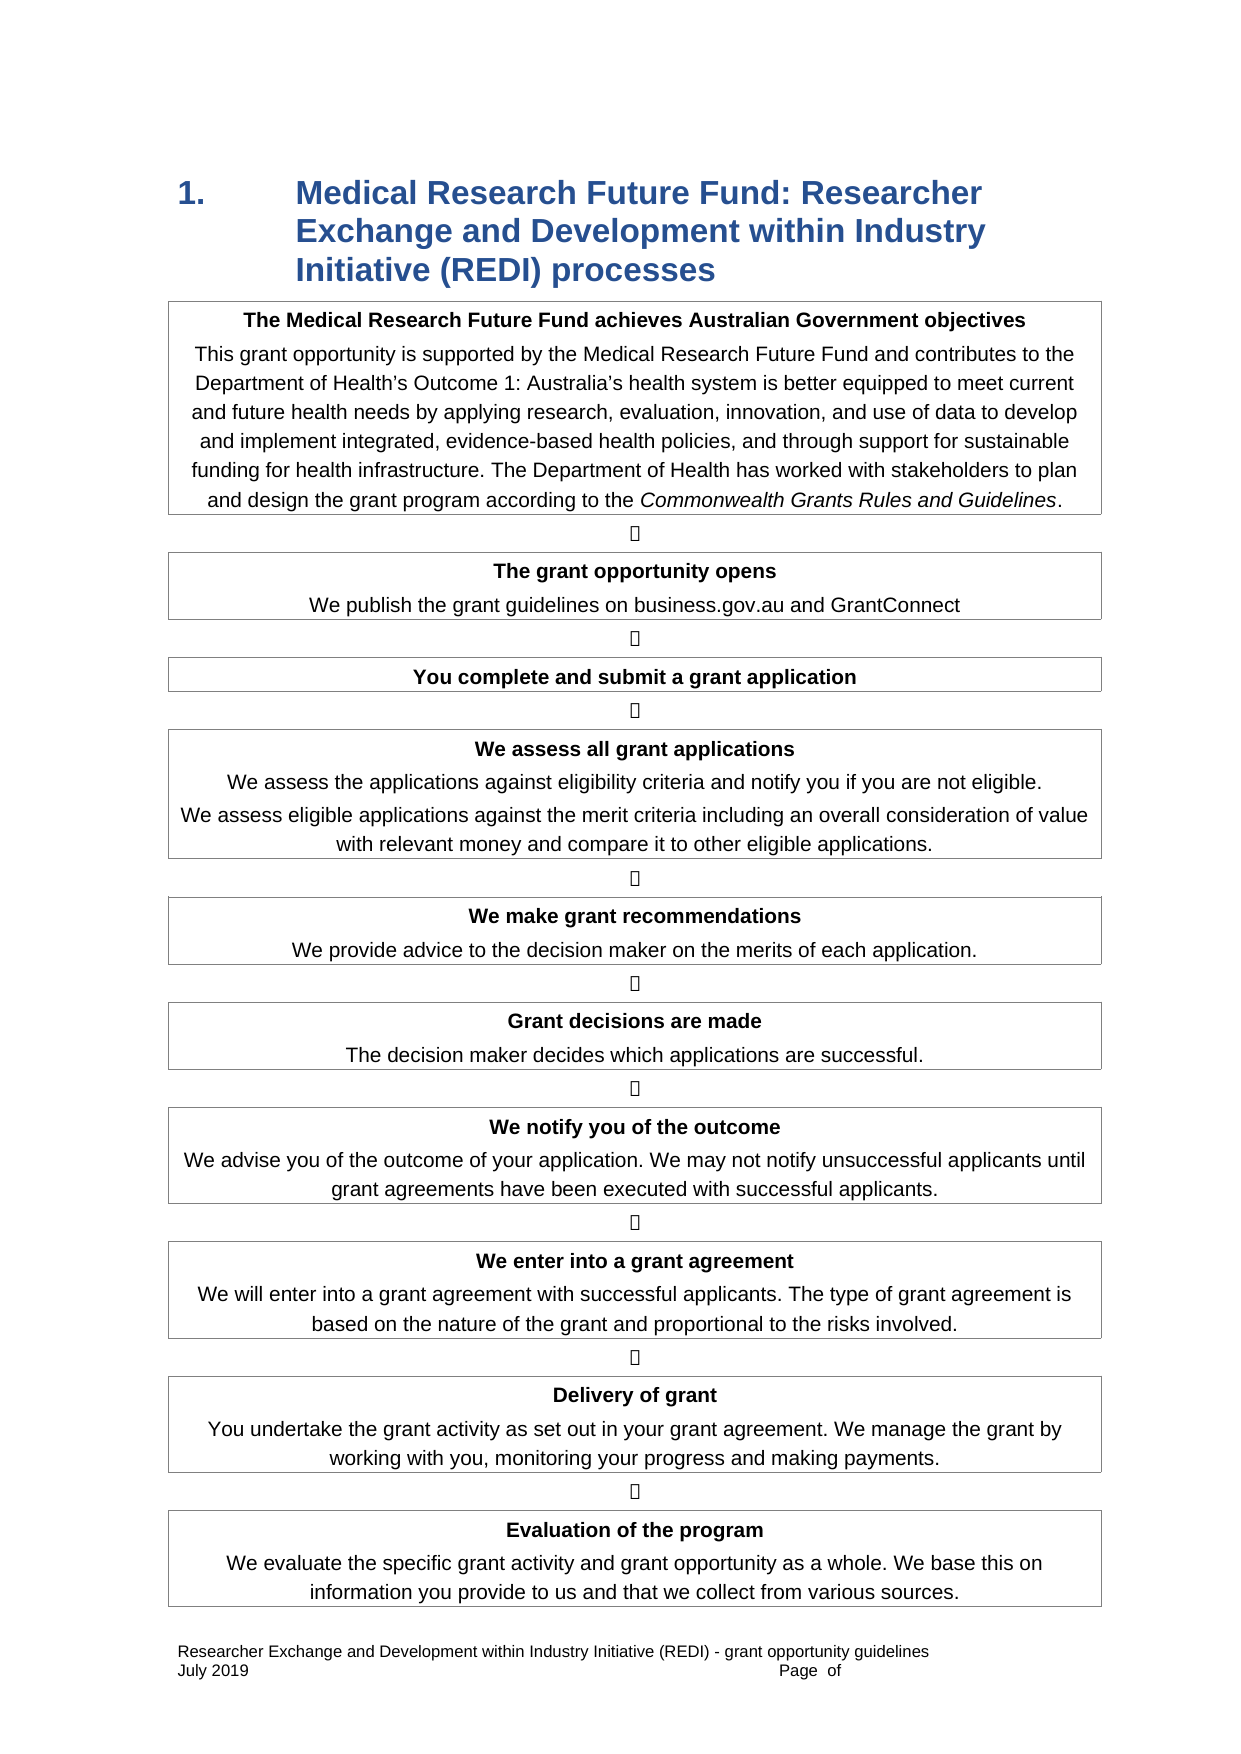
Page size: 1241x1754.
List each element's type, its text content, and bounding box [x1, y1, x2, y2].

text We publish the grant guidelines on business.gov.au and GrantConnect [169, 585, 1101, 619]
text  [177, 1208, 1092, 1237]
text We assess eligible applications against the merit criteria including an overall consideration of value with relevant money and compare it to other eligible applications. [169, 795, 1101, 858]
text Evaluation of the program [169, 1511, 1101, 1542]
text We provide advice to the decision maker on the merits of each application. [169, 930, 1101, 964]
text  [177, 863, 1092, 892]
text Delivery of grant [169, 1377, 1101, 1407]
text We assess all grant applications [169, 730, 1101, 760]
text We assess the applications against eligibility criteria and notify you if you are not eligible. [169, 762, 1101, 794]
text  [177, 1342, 1092, 1371]
text This grant opportunity is supported by the Medical Research Future Fund and contributes to the Department of Health’s Outcome 1: Australia’s health system is better equipped to meet current and future health needs by applying research, evaluation, innovation, and use of data to develop and implement integrated, evidence-based health policies, and through support for sustainable funding for health infrastructure. The Department of Health has worked with stakeholders to plan and design the grant program according to the Commonwealth Grants Rules and Guidelines. [169, 334, 1101, 514]
text  [177, 1477, 1092, 1506]
text We will enter into a grant agreement with successful applicants. The type of grant agreement is based on the nature of the grant and proportional to the risks involved. [169, 1274, 1101, 1338]
text We make grant recommendations [169, 898, 1101, 928]
text  [177, 1073, 1092, 1103]
text  [177, 518, 1092, 547]
text The decision maker decides which applications are successful. [169, 1035, 1101, 1069]
text You undertake the grant activity as set out in your grant agreement. We manage the grant by working with you, monitoring your progress and making payments. [169, 1409, 1101, 1472]
text We advise you of the outcome of your application. We may not notify unsuccessful applicants until grant agreements have been executed with successful applicants. [169, 1140, 1101, 1203]
text We evaluate the specific grant activity and grant opportunity as a whole. We base this on information you provide to us and that we collect from various sources. [169, 1543, 1101, 1606]
text You complete and submit a grant application [169, 658, 1101, 691]
text  [177, 695, 1092, 724]
text  [177, 623, 1092, 653]
text Grant decisions are made [169, 1003, 1101, 1033]
text We notify you of the outcome [169, 1108, 1101, 1138]
text We enter into a grant agreement [169, 1242, 1101, 1273]
text The Medical Research Future Fund achieves Australian Government objectives [169, 302, 1101, 332]
text  [177, 968, 1092, 997]
subtitle Medical Research Future Fund: Researcher Exchange and Development within Industry Initiative (REDI) processes [177, 173, 1092, 288]
text The grant opportunity opens [169, 553, 1101, 583]
